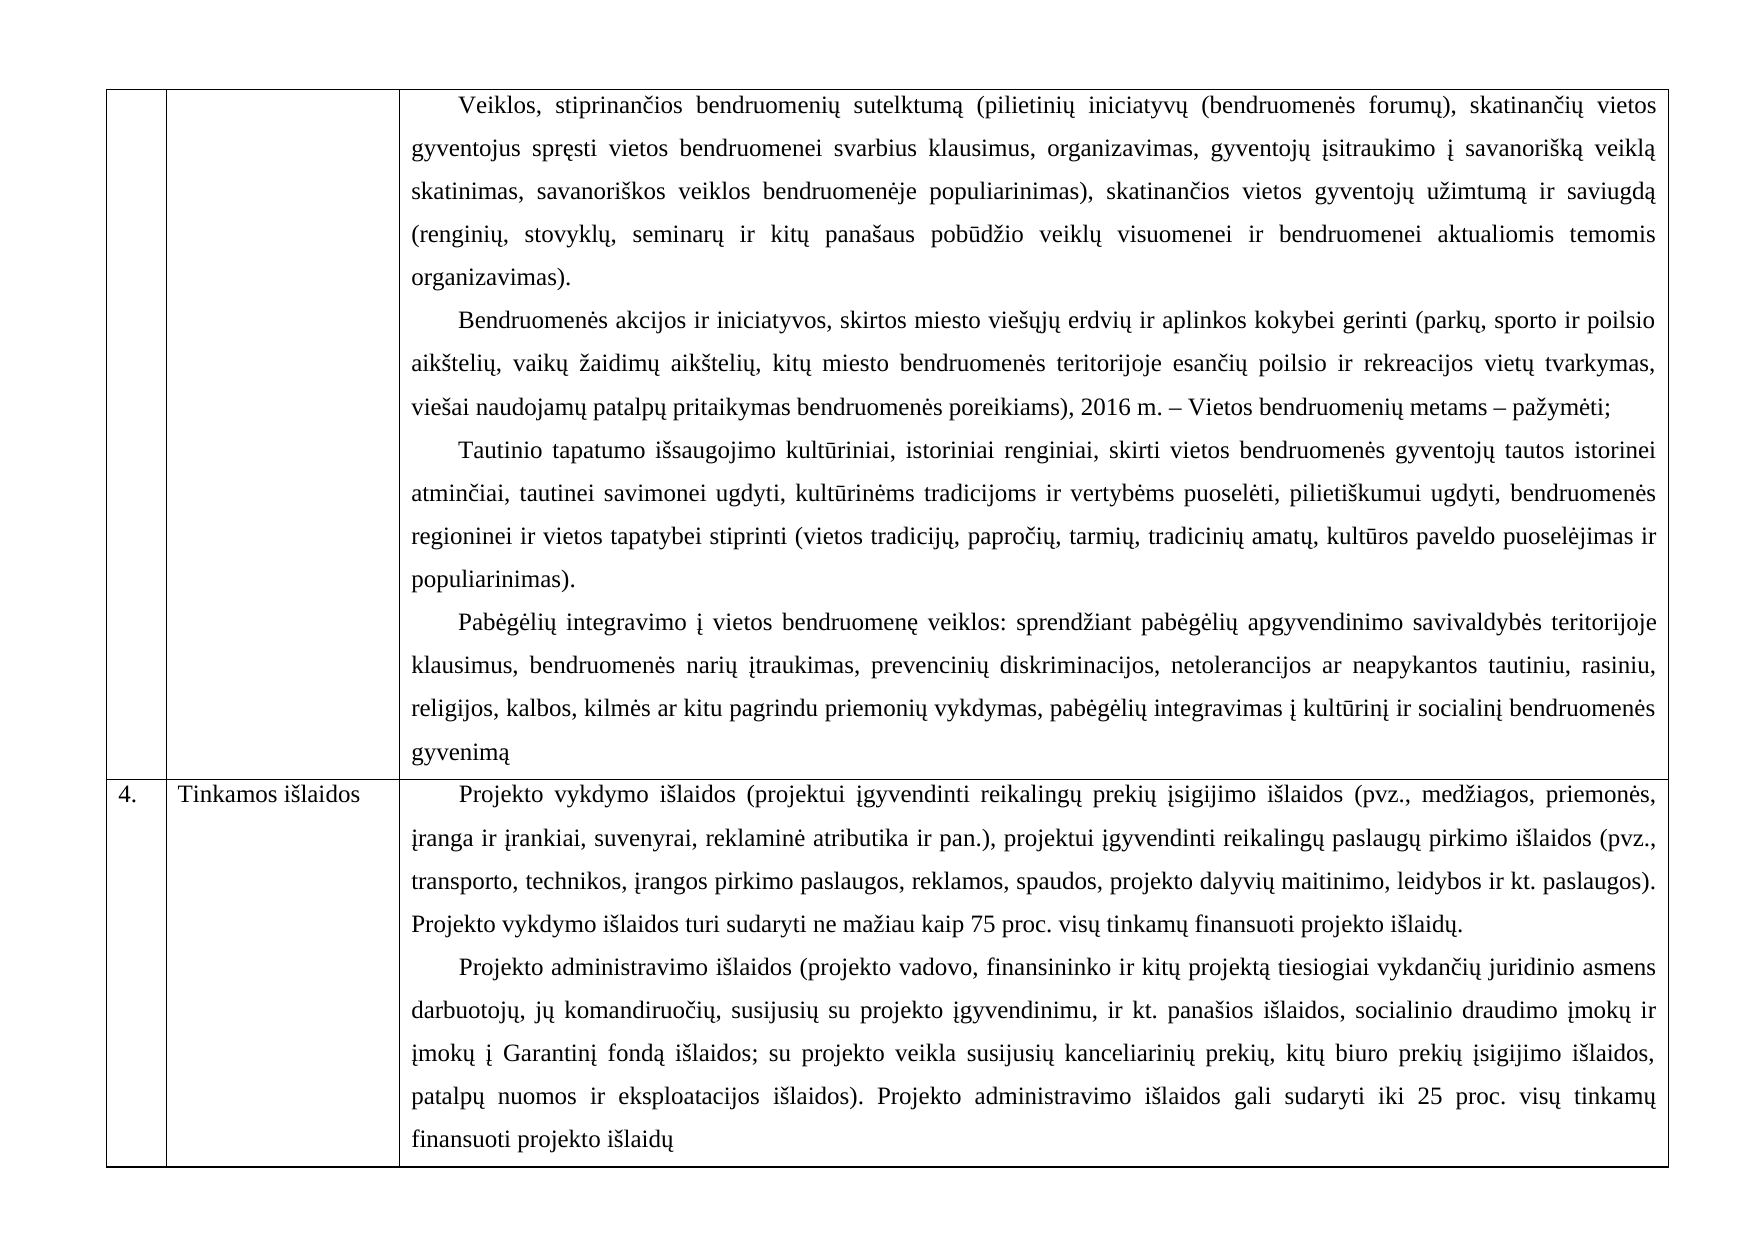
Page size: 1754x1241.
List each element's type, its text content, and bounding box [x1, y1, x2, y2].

table_cell [107, 90, 166, 778]
table_cell Projekto vykdymo išlaidos (projektui įgyvendinti reikalingų prekių įsigijimo išlaidos (pvz., medžiagos, priemonės, įranga ir įrankiai, suvenyrai, reklaminė atributika ir pan.), projektui įgyvendinti reikalingų paslaugų pirkimo išlaidos (pvz., transporto, technikos, įrangos pirkimo paslaugos, reklamos, spaudos, projekto dalyvių maitinimo, leidybos ir kt. paslaugos). Projekto vykdymo išlaidos turi sudaryti ne mažiau kaip 75 proc. visų tinkamų finansuoti projekto išlaidų. Projekto administravimo išlaidos (projekto vadovo, finansininko ir kitų projektą tiesiogiai vykdančių juridinio asmens darbuotojų, jų komandiruočių, susijusių su projekto įgyvendinimu, ir kt. panašios išlaidos, socialinio draudimo įmokų ir įmokų į Garantinį fondą išlaidos; su projekto veikla susijusių kanceliarinių prekių, kitų biuro prekių įsigijimo išlaidos, patalpų nuomos ir eksploatacijos išlaidos). Projekto administravimo išlaidos gali sudaryti iki 25 proc. visų tinkamų finansuoti projekto išlaidų [400, 780, 1668, 1166]
table_cell [107, 780, 166, 1166]
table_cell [167, 90, 399, 778]
table_cell Tinkamos išlaidos [167, 780, 399, 1166]
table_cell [400, 90, 1668, 778]
